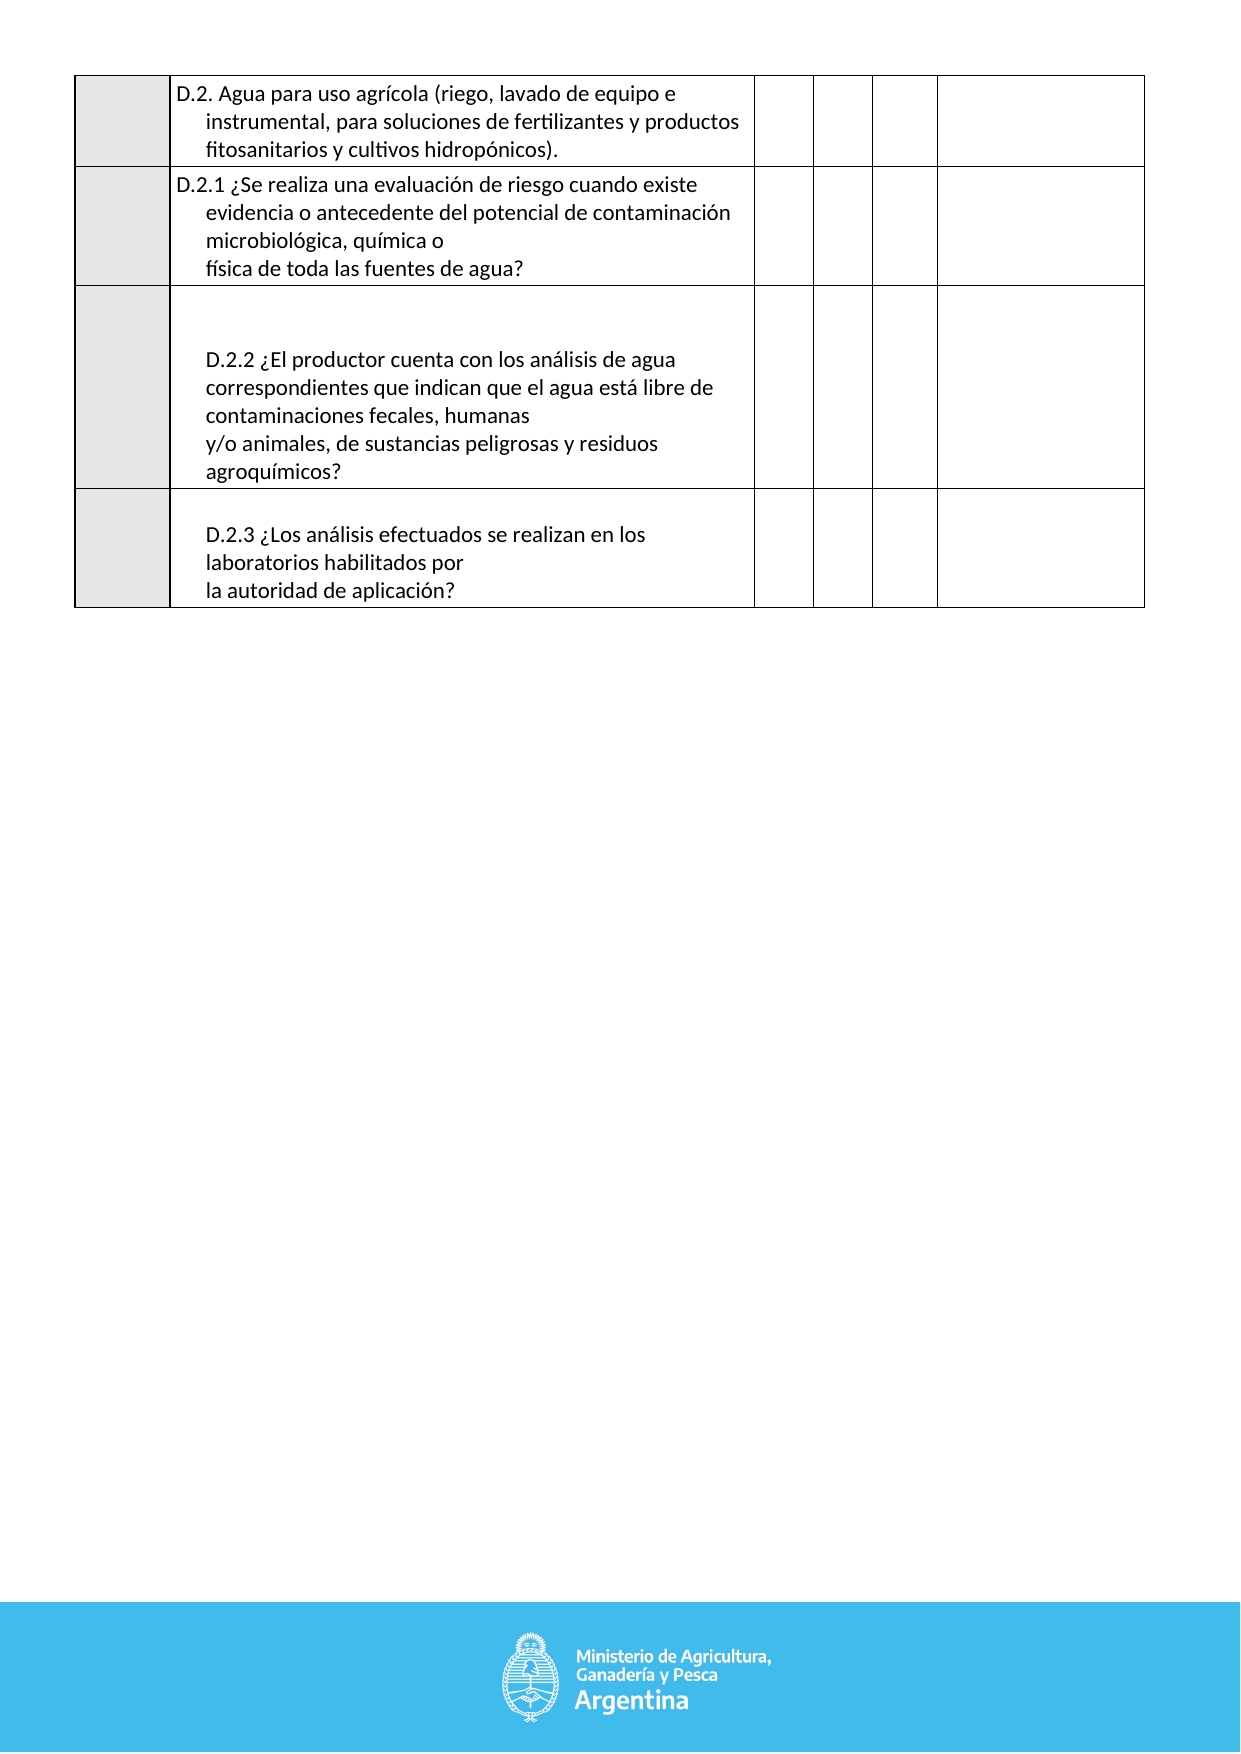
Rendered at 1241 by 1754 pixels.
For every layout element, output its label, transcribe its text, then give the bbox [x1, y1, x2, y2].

table_cell [814, 76, 872, 166]
table_cell [873, 167, 937, 285]
table_cell [938, 286, 1144, 488]
table_cell [814, 167, 872, 285]
table_cell [76, 167, 169, 285]
table_cell [938, 489, 1144, 607]
table_cell D.2.3 ¿Los análisis efectuados se realizan en los laboratorios habilitados por la autoridad de aplicación? [171, 489, 754, 607]
table_cell [76, 489, 169, 607]
table_cell [873, 76, 937, 166]
table_cell D.2.1 ¿Se realiza una evaluación de riesgo cuando existe evidencia o antecedente del potencial de contaminación microbiológica, química o física de toda las fuentes de agua? [171, 167, 754, 285]
table_cell [755, 286, 813, 488]
picture [0, 1602, 1241, 1752]
table_cell [938, 76, 1144, 166]
table_cell [873, 286, 937, 488]
table_cell [814, 286, 872, 488]
table_cell [755, 167, 813, 285]
table_cell [76, 76, 169, 166]
table_cell [873, 489, 937, 607]
table_cell D.2.2 ¿El productor cuenta con los análisis de agua correspondientes que indican que el agua está libre de contaminaciones fecales, humanas y/o animales, de sustancias peligrosas y residuos agroquímicos? [171, 286, 754, 488]
table_cell D.2. Agua para uso agrícola (riego, lavado de equipo e instrumental, para soluciones de fertilizantes y productos fitosanitarios y cultivos hidropónicos). [171, 76, 754, 166]
table_cell [76, 286, 169, 488]
table_cell [814, 489, 872, 607]
table_cell [755, 489, 813, 607]
table_cell [755, 76, 813, 166]
table_cell [938, 167, 1144, 285]
